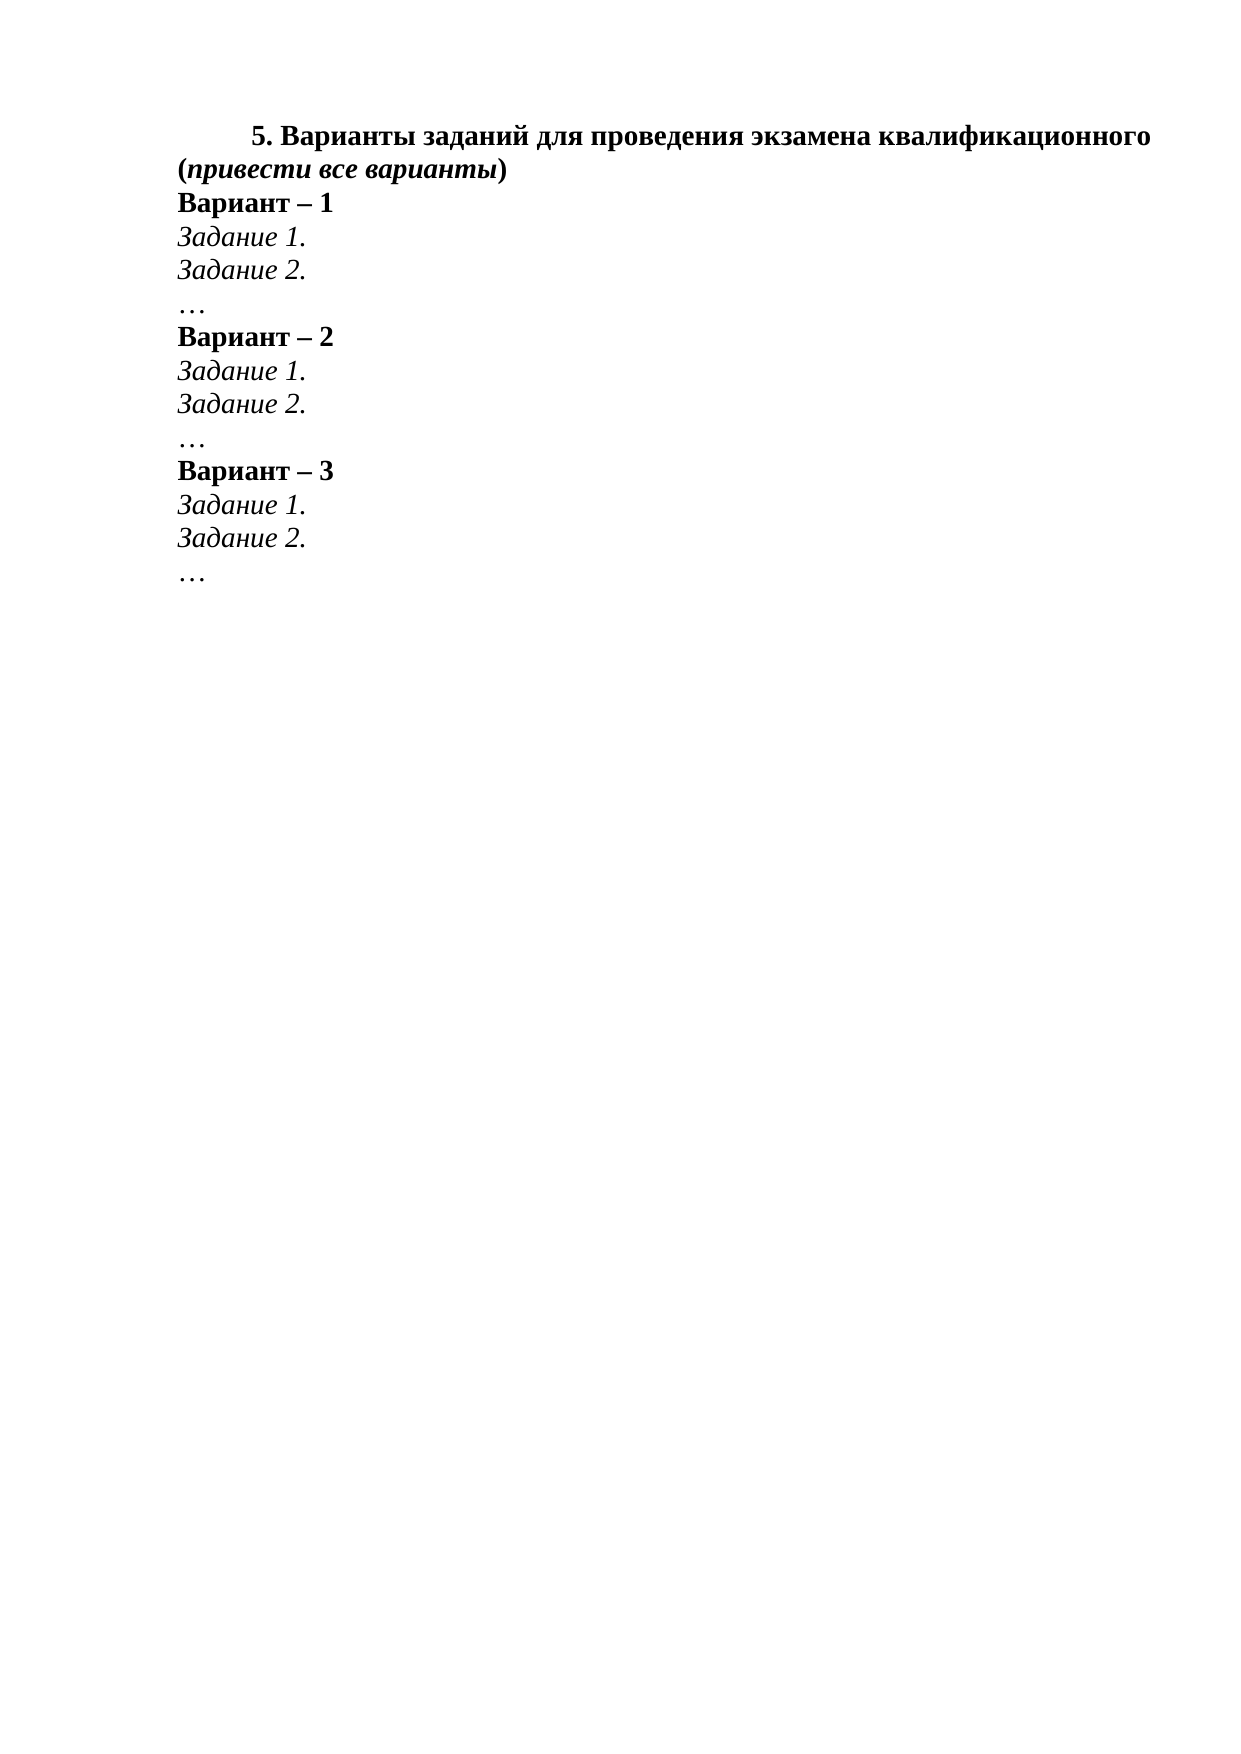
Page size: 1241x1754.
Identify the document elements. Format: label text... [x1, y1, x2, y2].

text … [177, 554, 1152, 588]
text Вариант – 3 [177, 453, 1152, 487]
text Задание 2. [177, 521, 1152, 554]
text Задание 2. [177, 386, 1152, 420]
text Вариант – 2 [177, 319, 1152, 353]
text Задание 1. [177, 353, 1152, 386]
text … [177, 286, 1152, 319]
text Задание 1. [177, 219, 1152, 252]
text Задание 1. [177, 487, 1152, 521]
text Задание 2. [177, 252, 1152, 286]
text … [177, 420, 1152, 453]
list 5. Варианты заданий для проведения экзамена квалификационного (привести все варианты) [177, 118, 1152, 185]
text Вариант – 1 [177, 185, 1152, 219]
